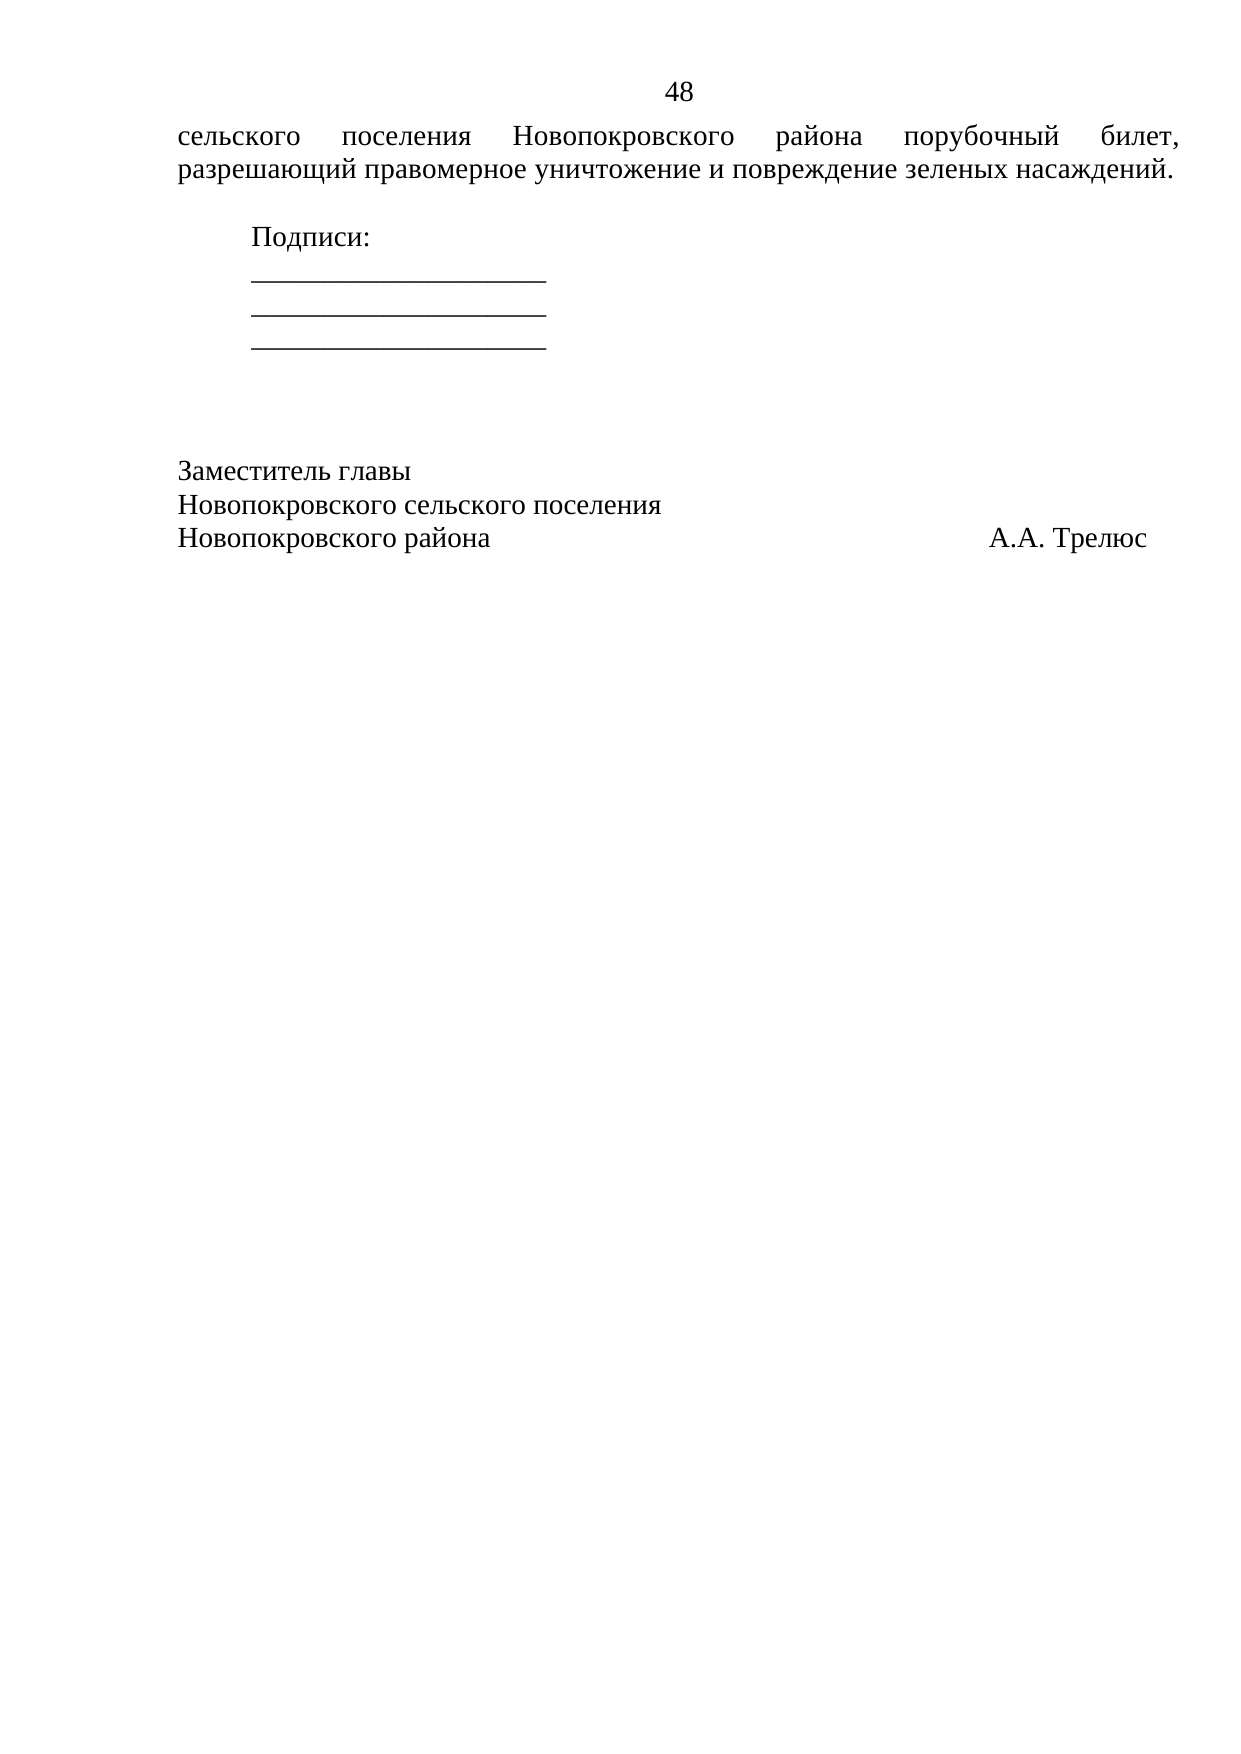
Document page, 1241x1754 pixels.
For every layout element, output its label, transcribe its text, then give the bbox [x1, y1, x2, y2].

text Подписи: [177, 219, 1181, 252]
text Заместитель главы [177, 453, 1181, 487]
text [177, 118, 1181, 185]
text ____________________ [177, 286, 1181, 319]
text Новопокровского сельского поселения [177, 487, 1181, 521]
text ____________________ [177, 252, 1181, 286]
text ____________________ [177, 319, 1181, 353]
text Новопокровского района А.А. Трелюс [177, 521, 1181, 554]
